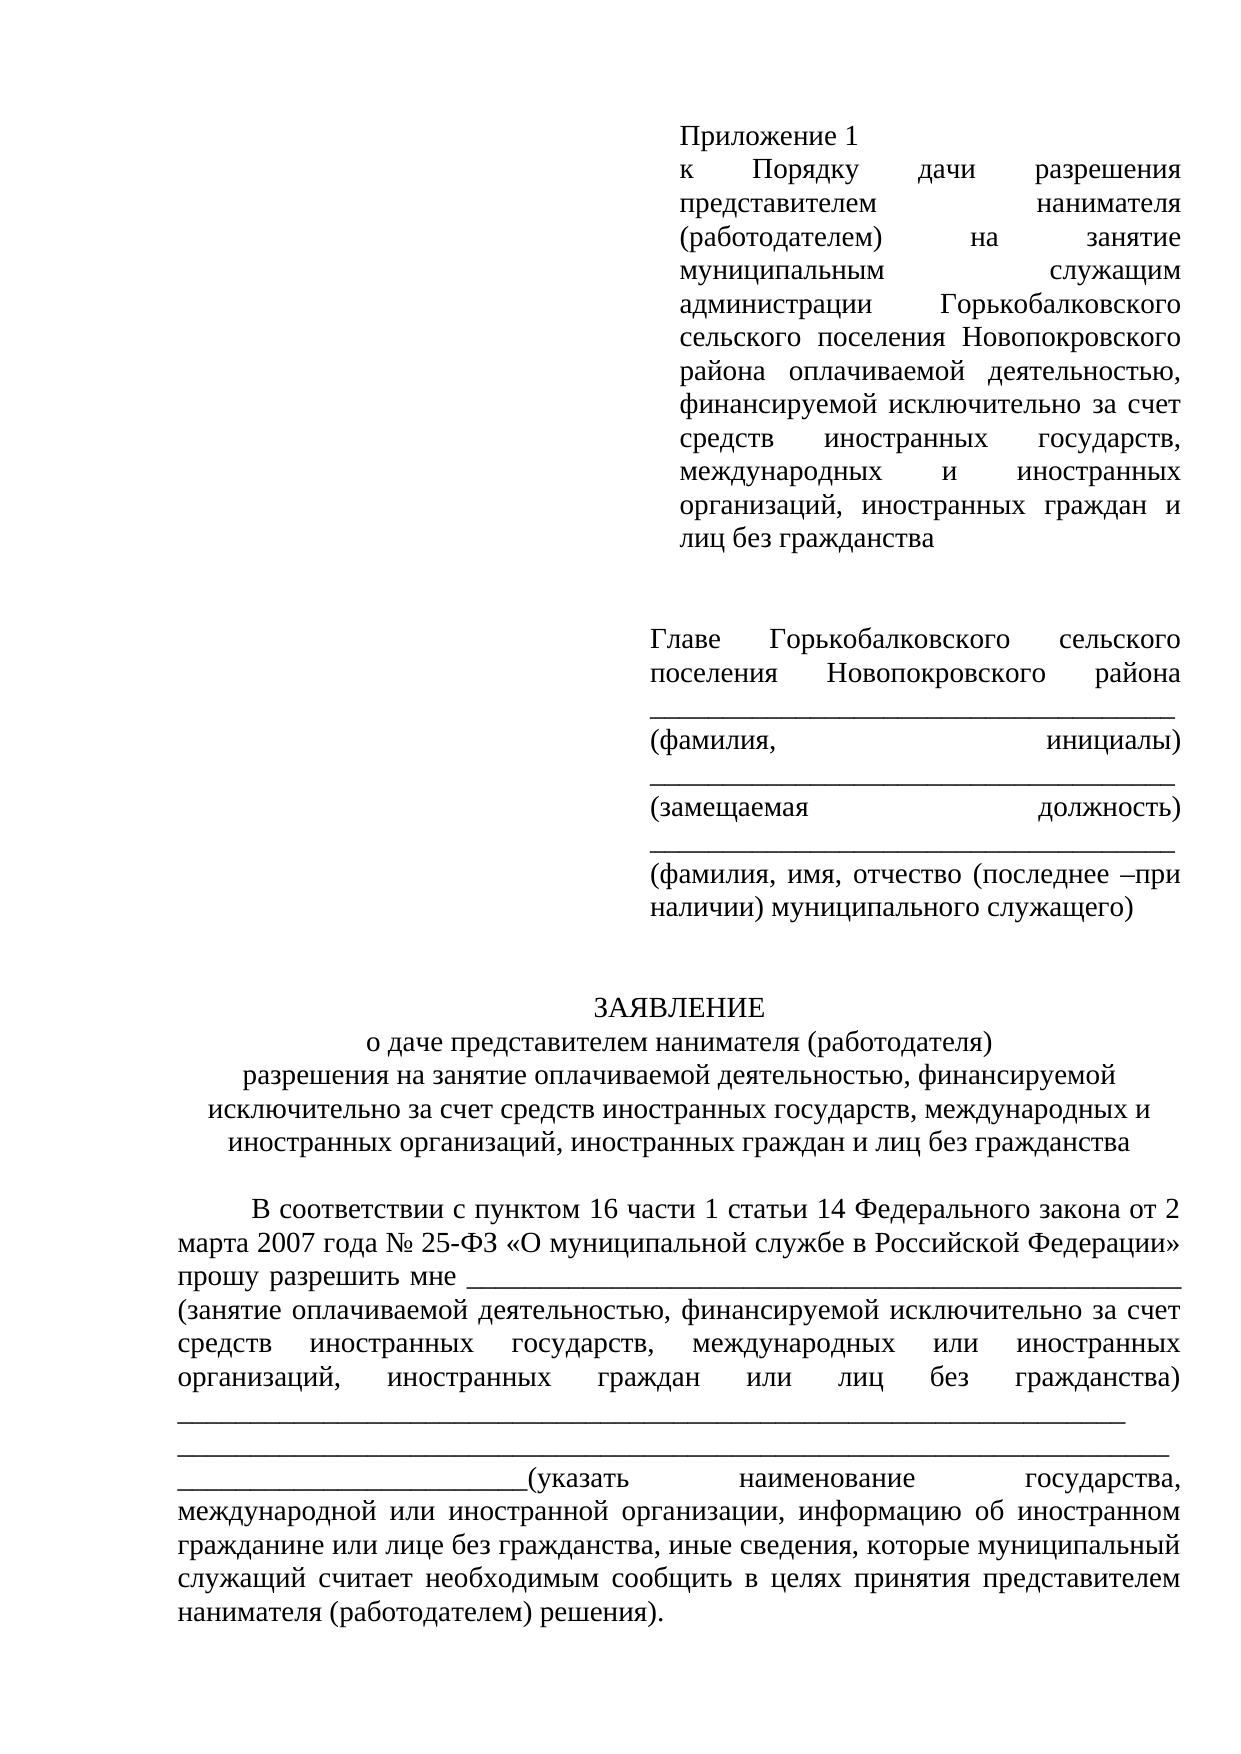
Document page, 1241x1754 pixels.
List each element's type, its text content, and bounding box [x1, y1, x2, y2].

text Приложение 1 [679, 118, 1181, 152]
text разрешения на занятие оплачиваемой деятельностью, финансируемой исключительно за счет средств иностранных государств, международных и иностранных организаций, иностранных граждан и лиц без гражданства [177, 1057, 1181, 1158]
text к Порядку дачи разрешения представителем нанимателя (работодателем) на занятие муниципальным служащим администрации Горькобалковского сельского поселения Новопокровского района оплачиваемой деятельностью, финансируемой исключительно за счет средств иностранных государств, международных и иностранных организаций, иностранных граждан и лиц без гражданства [679, 152, 1181, 554]
text ЗАЯВЛЕНИЕ [177, 990, 1181, 1024]
text о даче представителем нанимателя (работодателя) [177, 1024, 1181, 1057]
text В соответствии с пунктом 16 части 1 статьи 14 Федерального закона от 2 марта 2007 года № 25-ФЗ «О муниципальной службе в Российской Федерации» прошу разрешить мне _________________________________________________ (занятие оплачиваемой деятельностью, финансируемой исключительно за счет средств иностранных государств, международных или иностранных организаций, иностранных граждан или лиц без гражданства) _________________________________________________________________ ____________________________________________________________________________________________(указать наименование государства, международной или иностранной организации, информацию об иностранном гражданине или лице без гражданства, иные сведения, которые муниципальный служащий считает необходимым сообщить в целях принятия представителем нанимателя (работодателем) решения). [177, 1191, 1181, 1627]
text Главе Горькобалковского сельского поселения Новопокровского района ____________________________________ (фамилия, инициалы) ____________________________________ (замещаемая должность) ____________________________________ (фамилия, имя, отчество (последнее –при наличии) муниципального служащего) [650, 621, 1181, 923]
